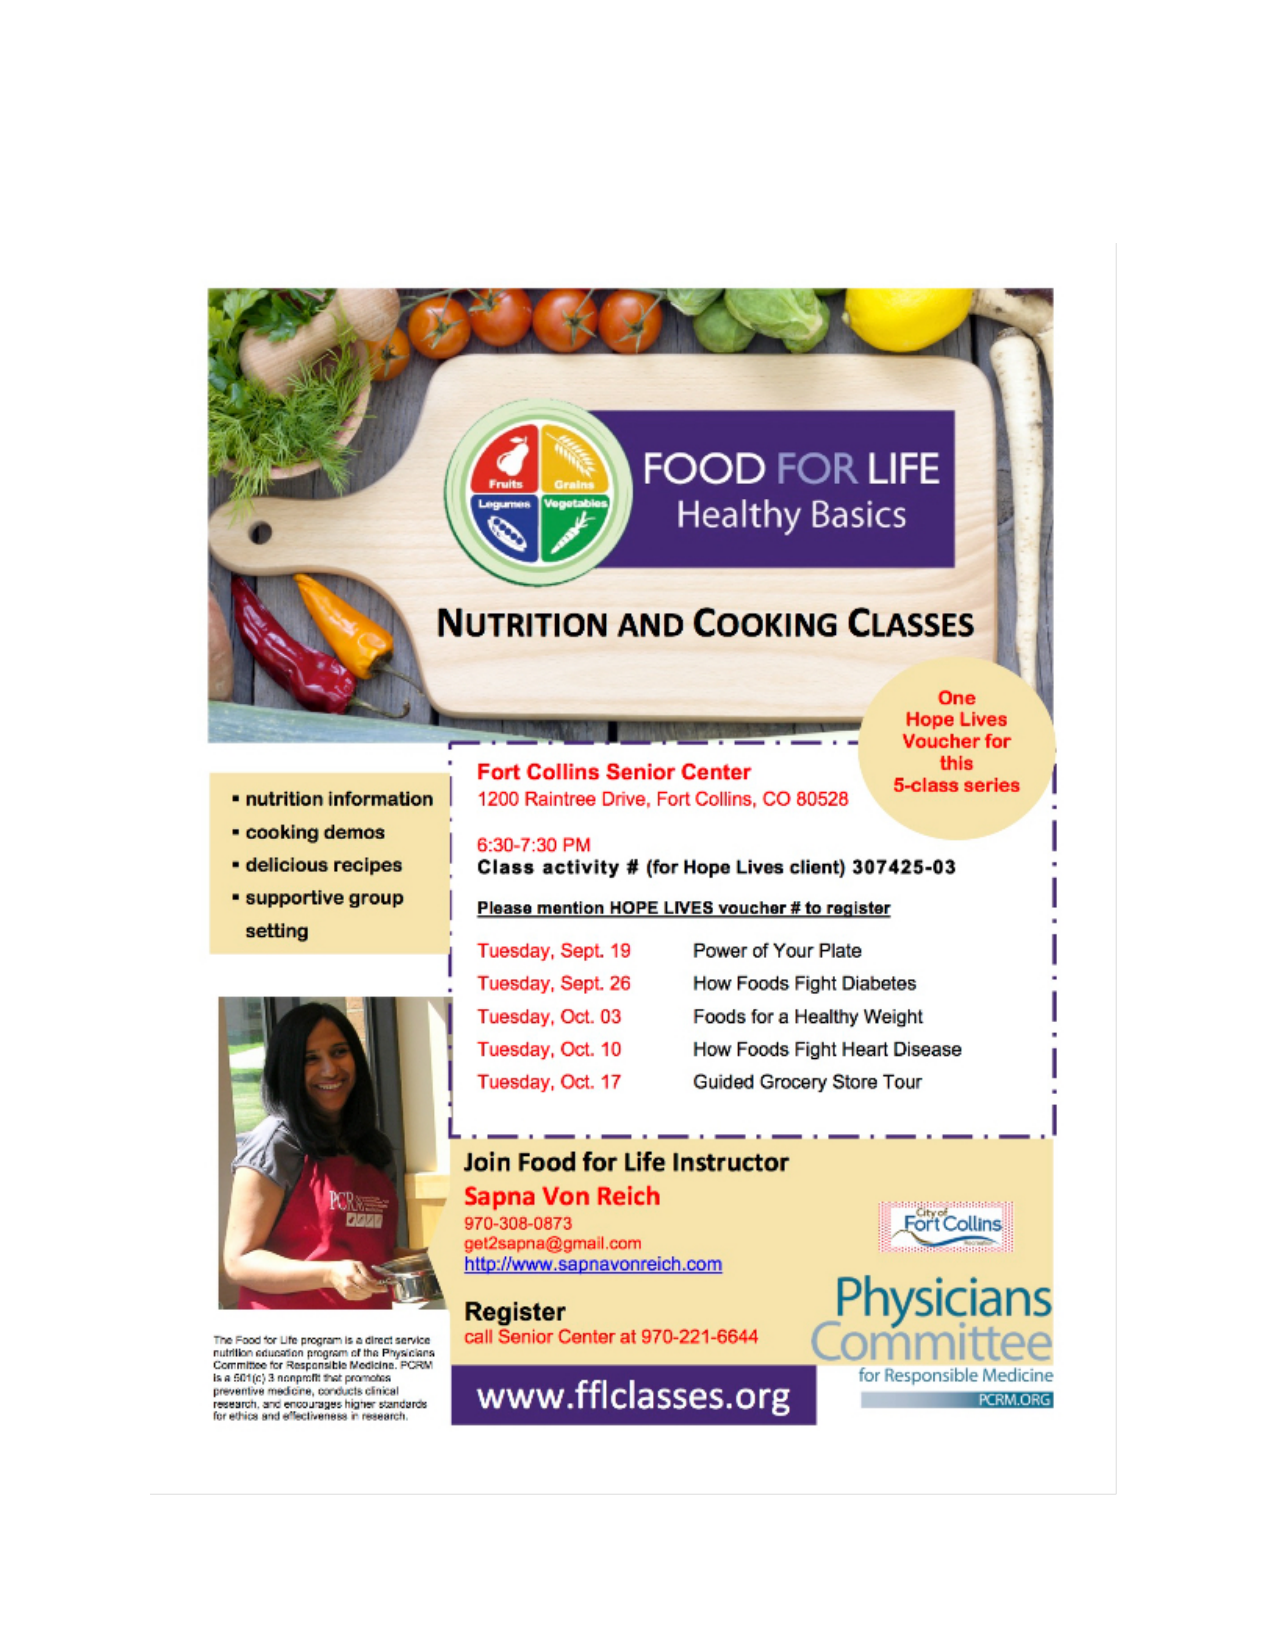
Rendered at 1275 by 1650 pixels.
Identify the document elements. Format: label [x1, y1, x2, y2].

picture [150, 243, 1118, 1496]
